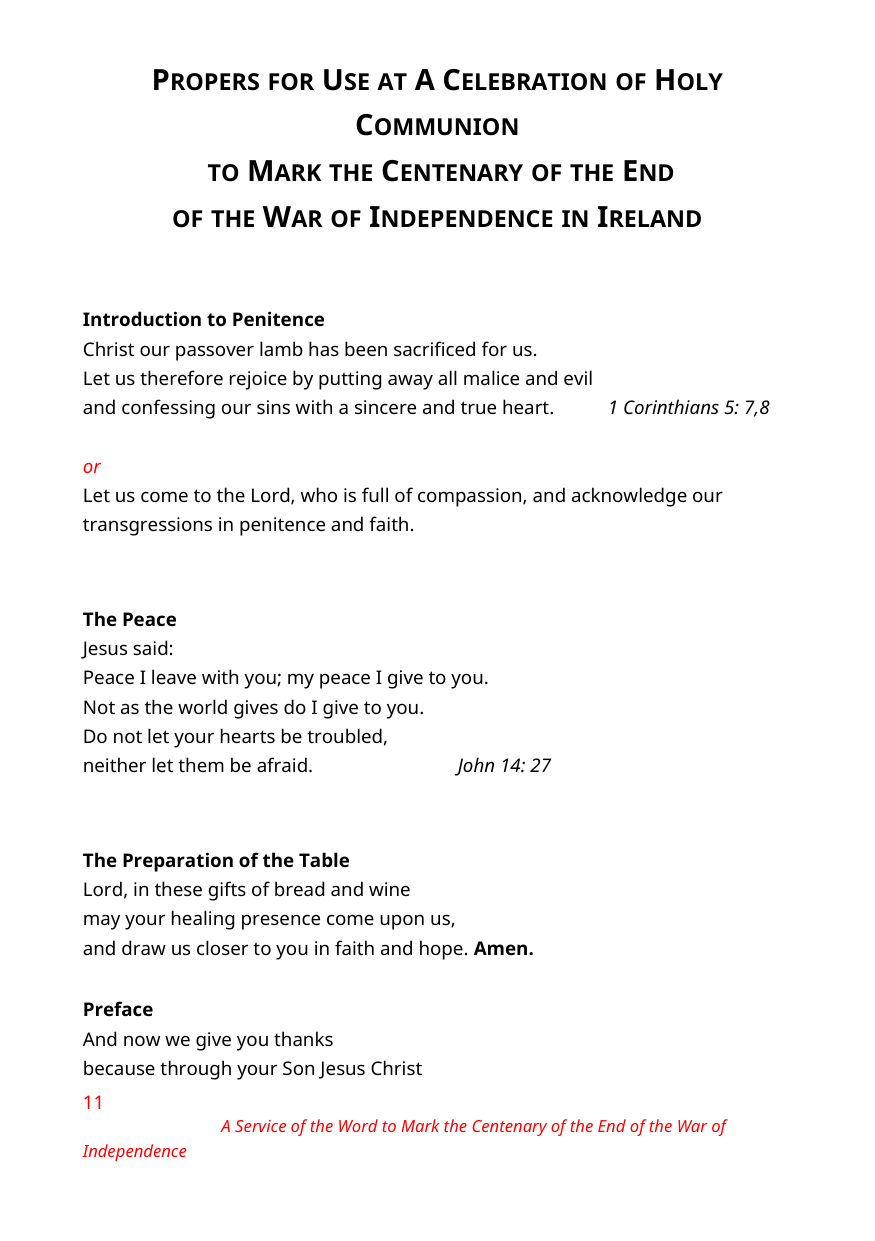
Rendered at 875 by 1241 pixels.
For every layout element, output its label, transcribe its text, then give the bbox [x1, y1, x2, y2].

text Propers for Use at A Celebration of Holy Communion to Mark the Centenary of the End [83, 59, 791, 190]
text Lord, in these gifts of bread and wine [83, 876, 791, 902]
text may your healing presence come upon us, [83, 906, 791, 931]
text The Preparation of the Table [83, 847, 791, 872]
text Let us come to the Lord, who is full of compassion, and acknowledge our transgressions in penitence and faith. [83, 482, 791, 537]
text And now we give you thanks [83, 1026, 791, 1051]
text Do not let your hearts be troubled, [83, 723, 791, 749]
text Peace I leave with you; my peace I give to you. [83, 665, 791, 690]
text Jesus said: [83, 635, 791, 661]
text The Peace [83, 606, 791, 632]
text neither let them be afraid. John 14: 27 [83, 752, 791, 778]
text and draw us closer to you in faith and hope. Amen. [83, 935, 791, 960]
text or [83, 453, 791, 479]
text of the War of Independence in Ireland [83, 196, 791, 236]
text Not as the world gives do I give to you. [83, 694, 791, 719]
text Preface [83, 997, 791, 1022]
text because through your Son Jesus Christ [83, 1055, 791, 1081]
text Christ our passover lamb has been sacrificed for us. Let us therefore rejoice by putting away all malice and evil and confessing our sins with a sincere and true heart. 1 Corinthians 5: 7,8 [83, 336, 791, 420]
text Introduction to Penitence [83, 307, 791, 332]
